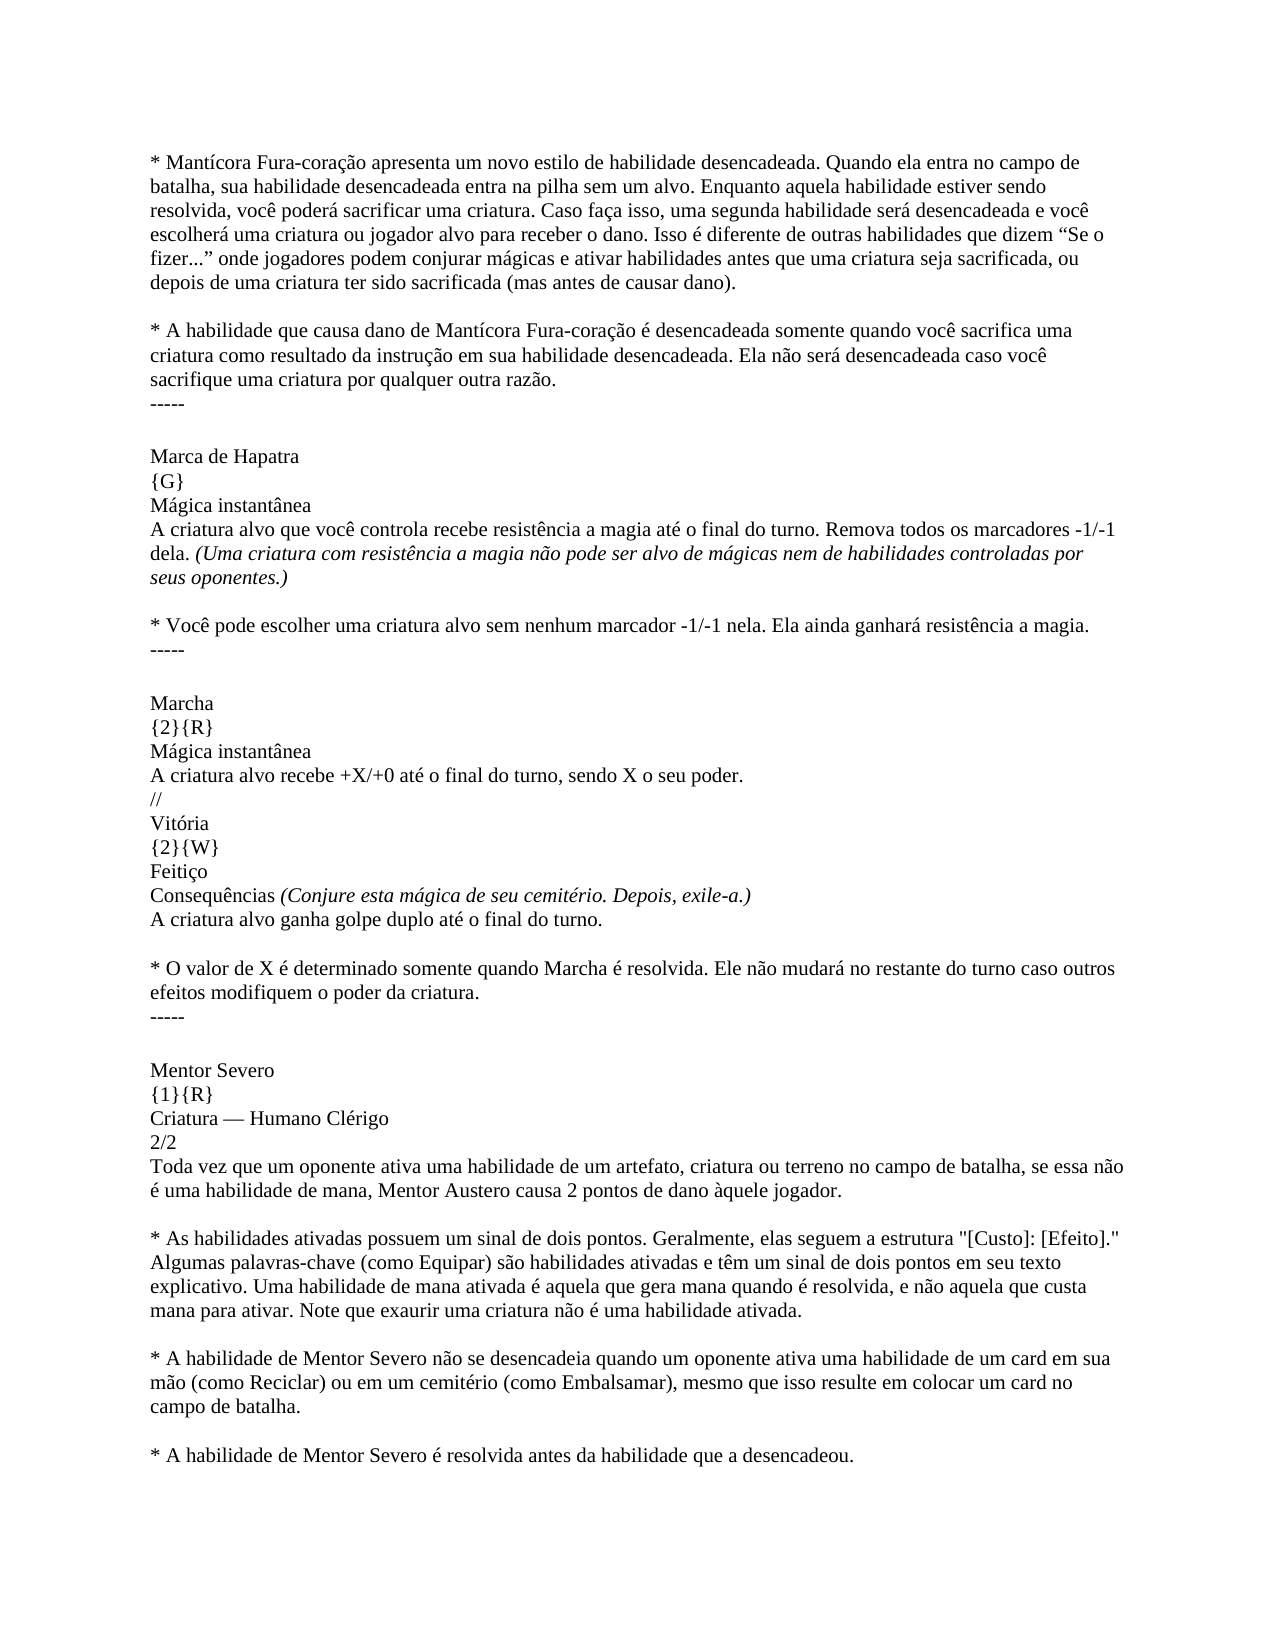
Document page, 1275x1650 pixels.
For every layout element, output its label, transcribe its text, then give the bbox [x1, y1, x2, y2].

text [150, 1057, 1125, 1467]
text Marcha {2}{R} Mágica instantânea A criatura alvo recebe +X/+0 até o final do turno, sendo X o seu poder. // Vitória {2}{W} Feitiço Consequências (Conjure esta mágica de seu cemitério. Depois, exile-a.) A criatura alvo ganha golpe duplo até o final do turno. * O valor de X é determinado somente quando Marcha é resolvida. Ele não mudará no restante do turno caso outros efeitos modifiquem o poder da criatura. ----- [150, 691, 1125, 1057]
text Marca de Hapatra {G} Mágica instantânea A criatura alvo que você controla recebe resistência a magia até o final do turno. Remova todos os marcadores -1/-1 dela. (Uma criatura com resistência a magia não pode ser alvo de mágicas nem de habilidades controladas por seus oponentes.) * Você pode escolher uma criatura alvo sem nenhum marcador -1/-1 nela. Ela ainda ganhará resistência a magia. ----- [150, 444, 1125, 691]
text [150, 150, 1125, 444]
